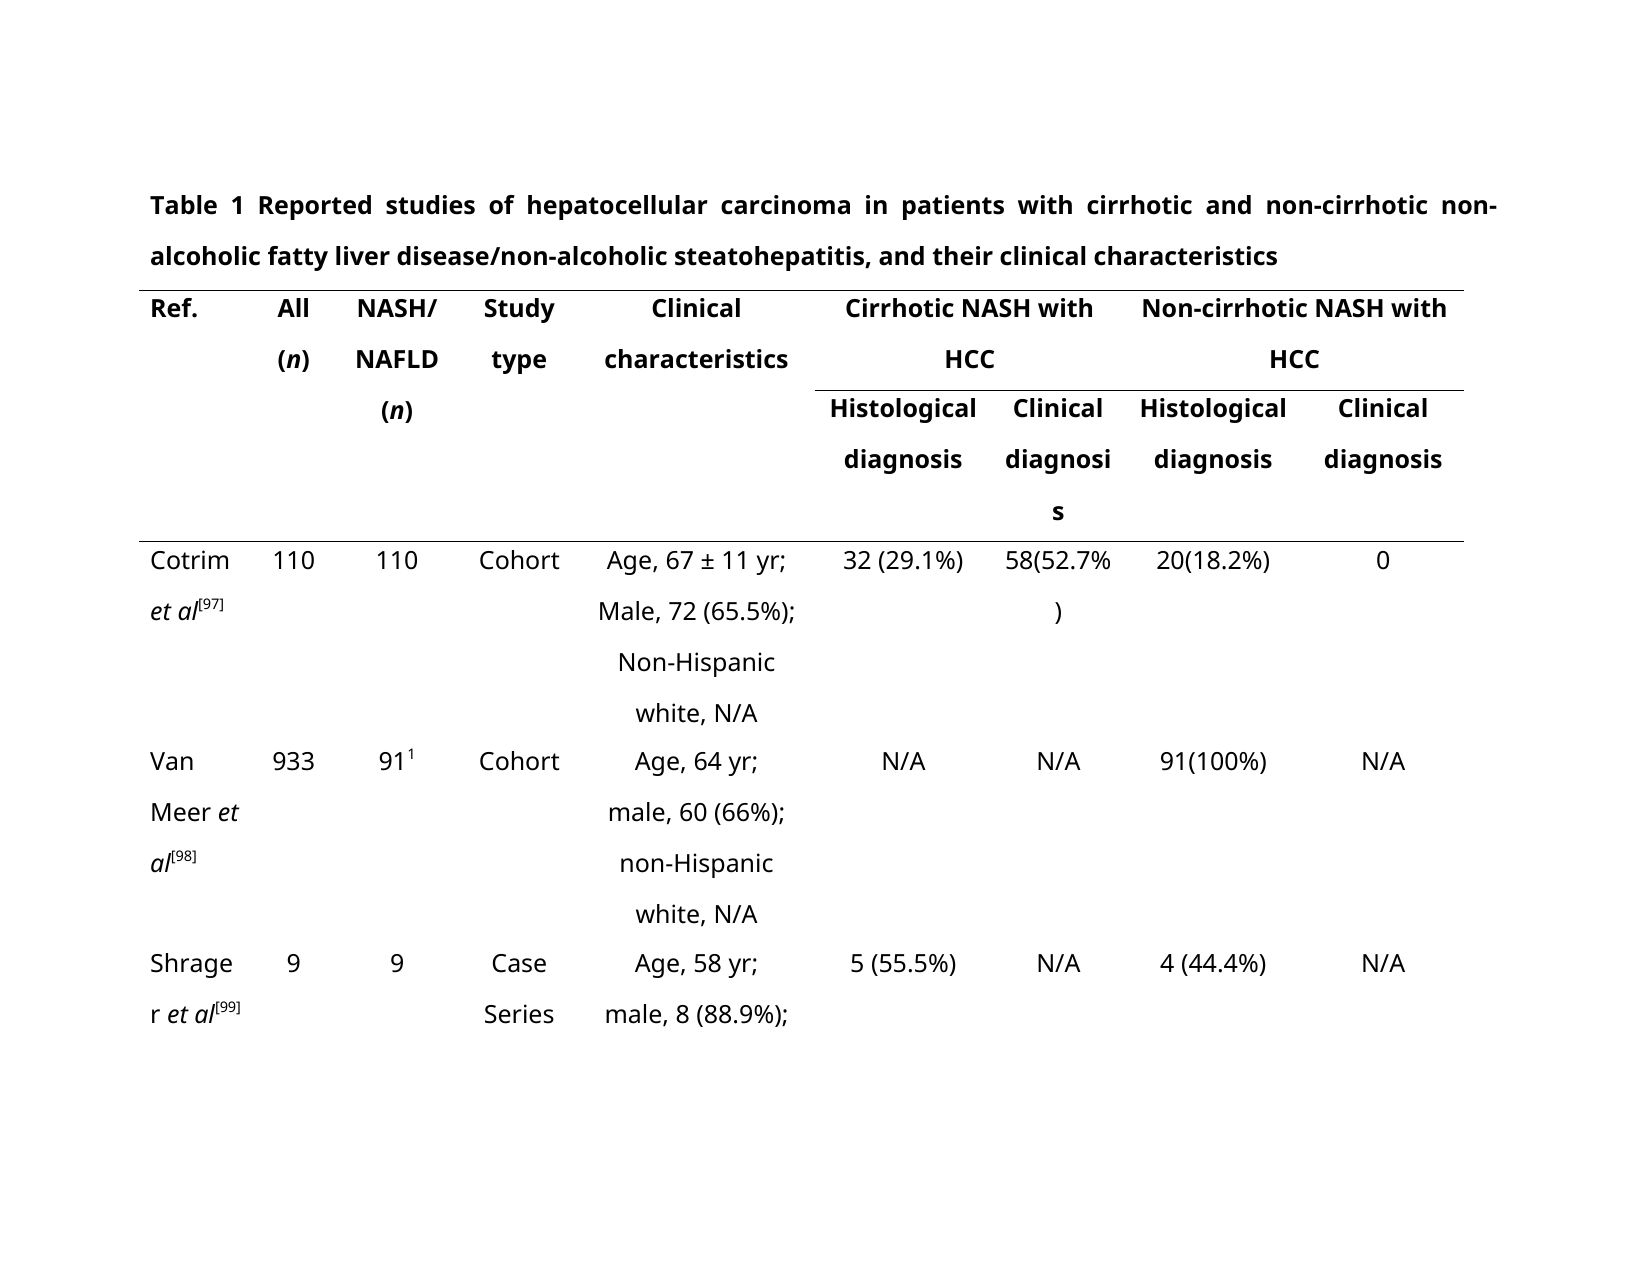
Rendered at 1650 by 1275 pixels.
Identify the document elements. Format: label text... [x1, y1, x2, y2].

table_header NASH/NAFLD (n) [334, 291, 460, 541]
table_cell 20(18.2%) [1125, 542, 1302, 744]
table_cell 911 [334, 744, 460, 945]
table_cell 110 [334, 542, 460, 744]
table_cell 9 [253, 945, 334, 1045]
table_header All (n) [253, 291, 334, 541]
table_cell Clinical diagnosis [992, 391, 1124, 541]
table_cell 91(100%) [1125, 744, 1302, 945]
table_cell 5 (55.5%) [815, 945, 992, 1045]
table_cell N/A [992, 945, 1124, 1045]
table_cell Clinical diagnosis [1302, 391, 1464, 541]
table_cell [578, 945, 814, 1045]
table_header Cirrhotic NASH with HCC [815, 291, 1124, 390]
table_header Non-cirrhotic NASH with HCC [1125, 291, 1464, 390]
table_cell 58(52.7%) [992, 542, 1124, 744]
table_header Ref. [139, 291, 253, 541]
table_cell Cohort [460, 744, 578, 945]
table_header Study type [460, 291, 578, 541]
table_cell Histological diagnosis [1125, 391, 1302, 541]
text Table 1 Reported studies of hepatocellular carcinoma in patients with cirrhotic and non-cirrhotic non-alcoholic fatty liver disease/non-alcoholic steatohepatitis, and their clinical characteristics [150, 187, 1500, 273]
table_cell 9 [334, 945, 460, 1045]
table_cell 32 (29.1%) [815, 542, 992, 744]
table_cell Case Series [460, 945, 578, 1045]
table_cell Histological diagnosis [815, 391, 992, 541]
table_cell N/A [1302, 945, 1464, 1045]
table_cell Shrager et al[99] [139, 945, 253, 1045]
table_cell Van Meer et al[98] [139, 744, 253, 945]
table_header Clinical characteristics [578, 291, 814, 541]
table_cell 933 [253, 744, 334, 945]
table_cell Cotrim et al[97] [139, 542, 253, 744]
table_cell N/A [1302, 744, 1464, 945]
table_cell Cohort [460, 542, 578, 744]
table_cell Age, 64 yr; male, 60 (66%); non-Hispanic white, N/A [578, 744, 814, 945]
table_cell 0 [1302, 542, 1464, 744]
table_cell 110 [253, 542, 334, 744]
table_cell N/A [992, 744, 1124, 945]
table_cell Age, 67 ± 11 yr; Male, 72 (65.5%); Non-Hispanic white, N/A [578, 542, 814, 744]
table_cell 4 (44.4%) [1125, 945, 1302, 1045]
table_cell N/A [815, 744, 992, 945]
